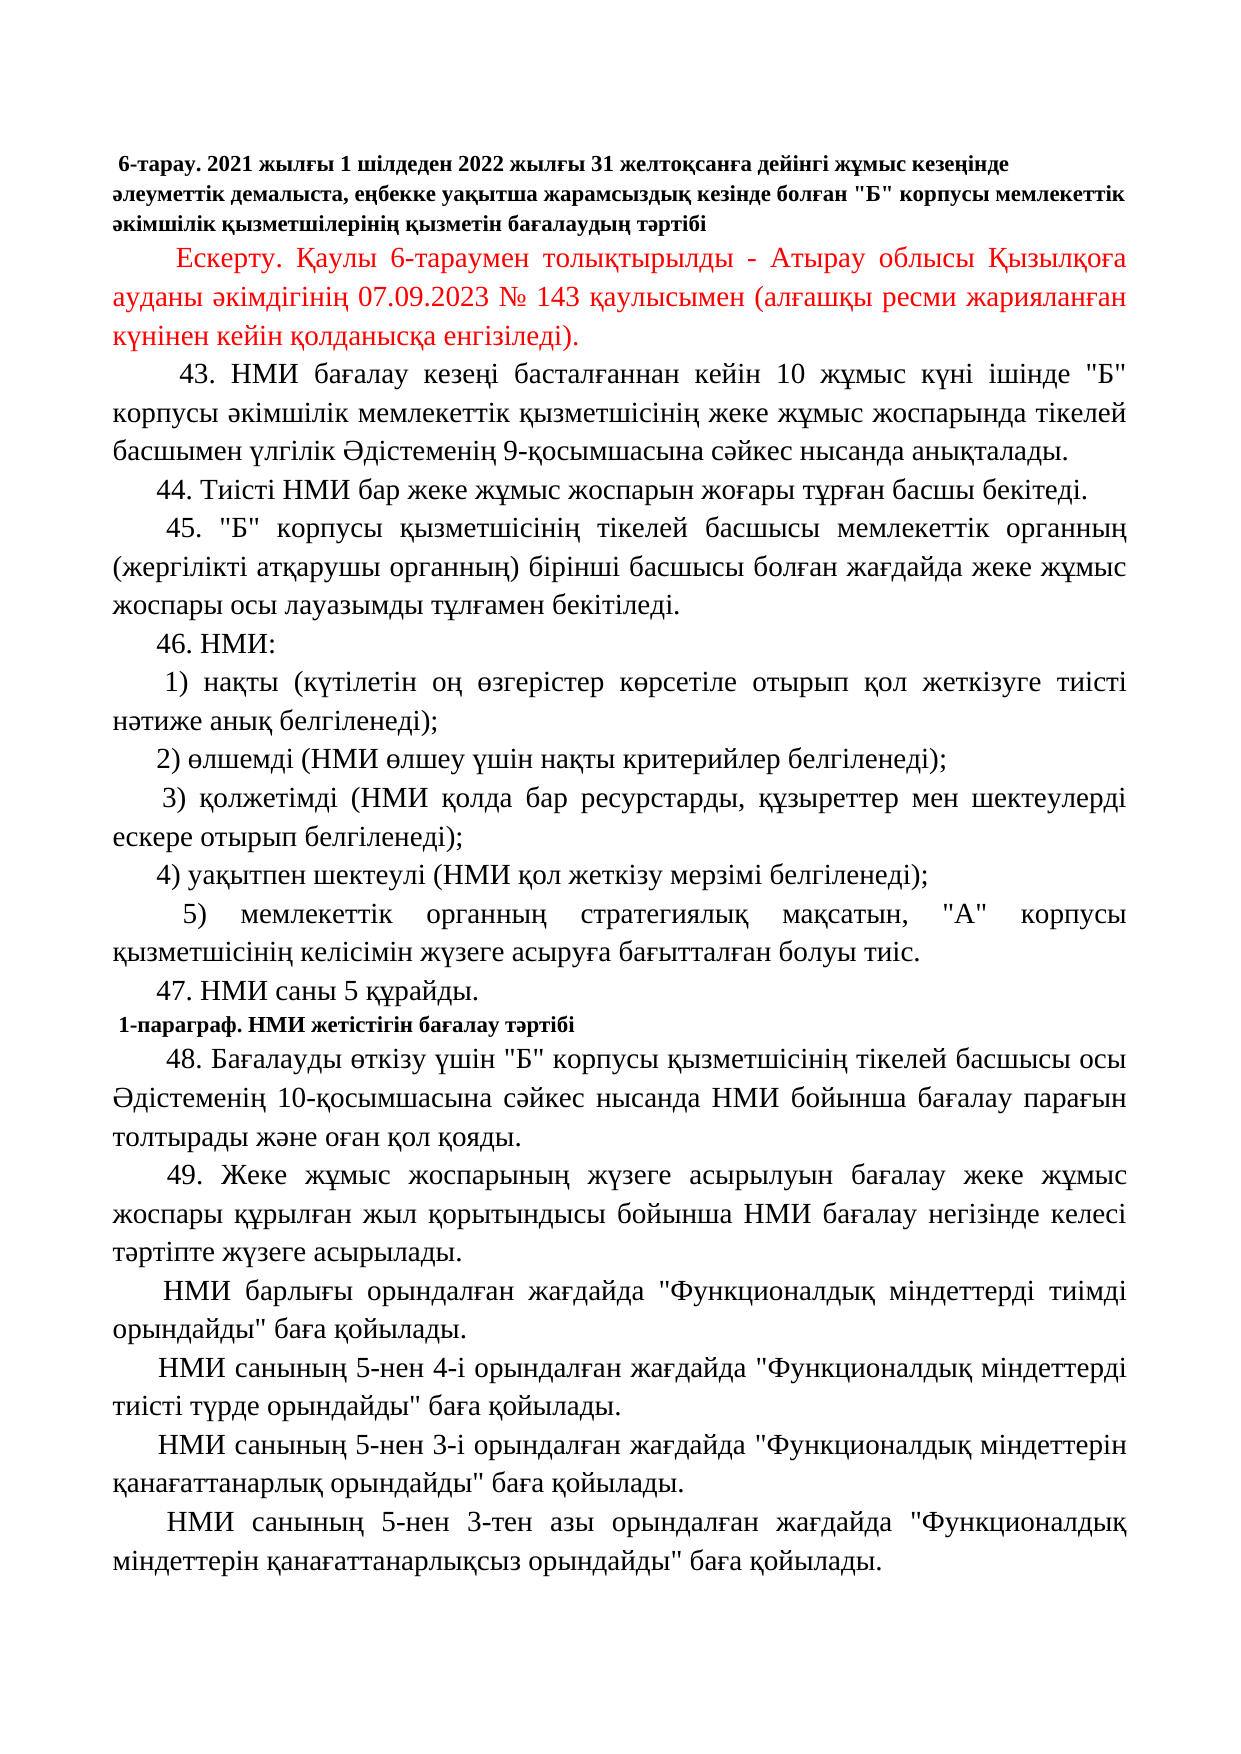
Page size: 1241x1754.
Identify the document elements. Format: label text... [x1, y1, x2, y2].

text 44. Тиісті НМИ бар жеке жұмыс жоспарын жоғары тұрған басшы бекітеді. [112, 472, 1128, 505]
text 6-тарау. 2021 жылғы 1 шілдеден 2022 жылғы 31 желтоқсанға дейінгі жұмыс кезеңінде әлеуметтік демалыста, еңбекке уақытша жарамсыздық кезінде болған "Б" корпусы мемлекеттік әкімшілік қызметшілерінің қызметін бағалаудың тәртібі [112, 150, 1128, 237]
text 49. Жеке жұмыс жоспарының жүзеге асырылуын бағалау жеке жұмыс жоспары құрылған жыл қорытындысы бойынша НМИ бағалау негізінде келесі тәртіпте жүзеге асырылады. [112, 1157, 1128, 1268]
text 2) өлшемді (НМИ өлшеу үшін нақты критерийлер белгіленеді); [112, 742, 1128, 775]
text 45. "Б" корпусы қызметшісінің тікелей басшысы мемлекеттік органның (жергілікті атқарушы органның) бірінші басшысы болған жағдайда жеке жұмыс жоспары осы лауазымды тұлғамен бекітіледі. [112, 510, 1128, 621]
text 48. Бағалауды өткізу үшін "Б" корпусы қызметшісінің тікелей басшысы осы Әдістеменің 10-қосымшасына сәйкес нысанда НМИ бойынша бағалау парағын толтырады және оған қол қояды. [112, 1042, 1128, 1152]
text 4) уақытпен шектеулі (НМИ қол жеткізу мерзімі белгіленеді); [112, 857, 1128, 891]
text 43. НМИ бағалау кезеңі басталғаннан кейін 10 жұмыс күні ішінде "Б" корпусы әкімшілік мемлекеттік қызметшісінің жеке жұмыс жоспарында тікелей басшымен үлгілік Әдістеменің 9-қосымшасына сәйкес нысанда анықталады. [112, 356, 1128, 467]
text 47. НМИ саны 5 құрайды. [112, 973, 1128, 1006]
text 5) мемлекеттік органның стратегиялық мақсатын, "А" корпусы қызметшісінің келісімін жүзеге асыруға бағытталған болуы тиіс. [112, 896, 1128, 968]
text НМИ санының 5-нен 3-і орындалған жағдайда "Функционалдық міндеттерін қанағаттанарлық орындайды" баға қойылады. [112, 1427, 1128, 1499]
text НМИ санының 5-нен 3-тен азы орындалған жағдайда "Функционалдық міндеттерін қанағаттанарлықсыз орындайды" баға қойылады. [112, 1504, 1128, 1576]
text 3) қолжетімді (НМИ қолда бар ресурстарды, құзыреттер мен шектеулерді ескере отырып белгіленеді); [112, 780, 1128, 852]
text НМИ санының 5-нен 4-і орындалған жағдайда "Функционалдық міндеттерді тиісті түрде орындайды" баға қойылады. [112, 1350, 1128, 1422]
text НМИ барлығы орындалған жағдайда "Функционалдық міндеттерді тиімді орындайды" баға қойылады. [112, 1273, 1128, 1345]
text Ескерту. Қаулы 6-тараумен толықтырылды - Атырау облысы Қызылқоға ауданы әкімдігінің 07.09.2023 № 143 қаулысымен (алғашқы ресми жарияланған күнінен кейін қолданысқа енгізіледі). [112, 241, 1128, 351]
text 1-параграф. НМИ жетістігін бағалау тәртібі [112, 1011, 1128, 1038]
text 46. НМИ: [112, 626, 1128, 659]
text 1) нақты (күтілетін оң өзгерістер көрсетіле отырып қол жеткізуге тиісті нәтиже анық белгіленеді); [112, 664, 1128, 737]
